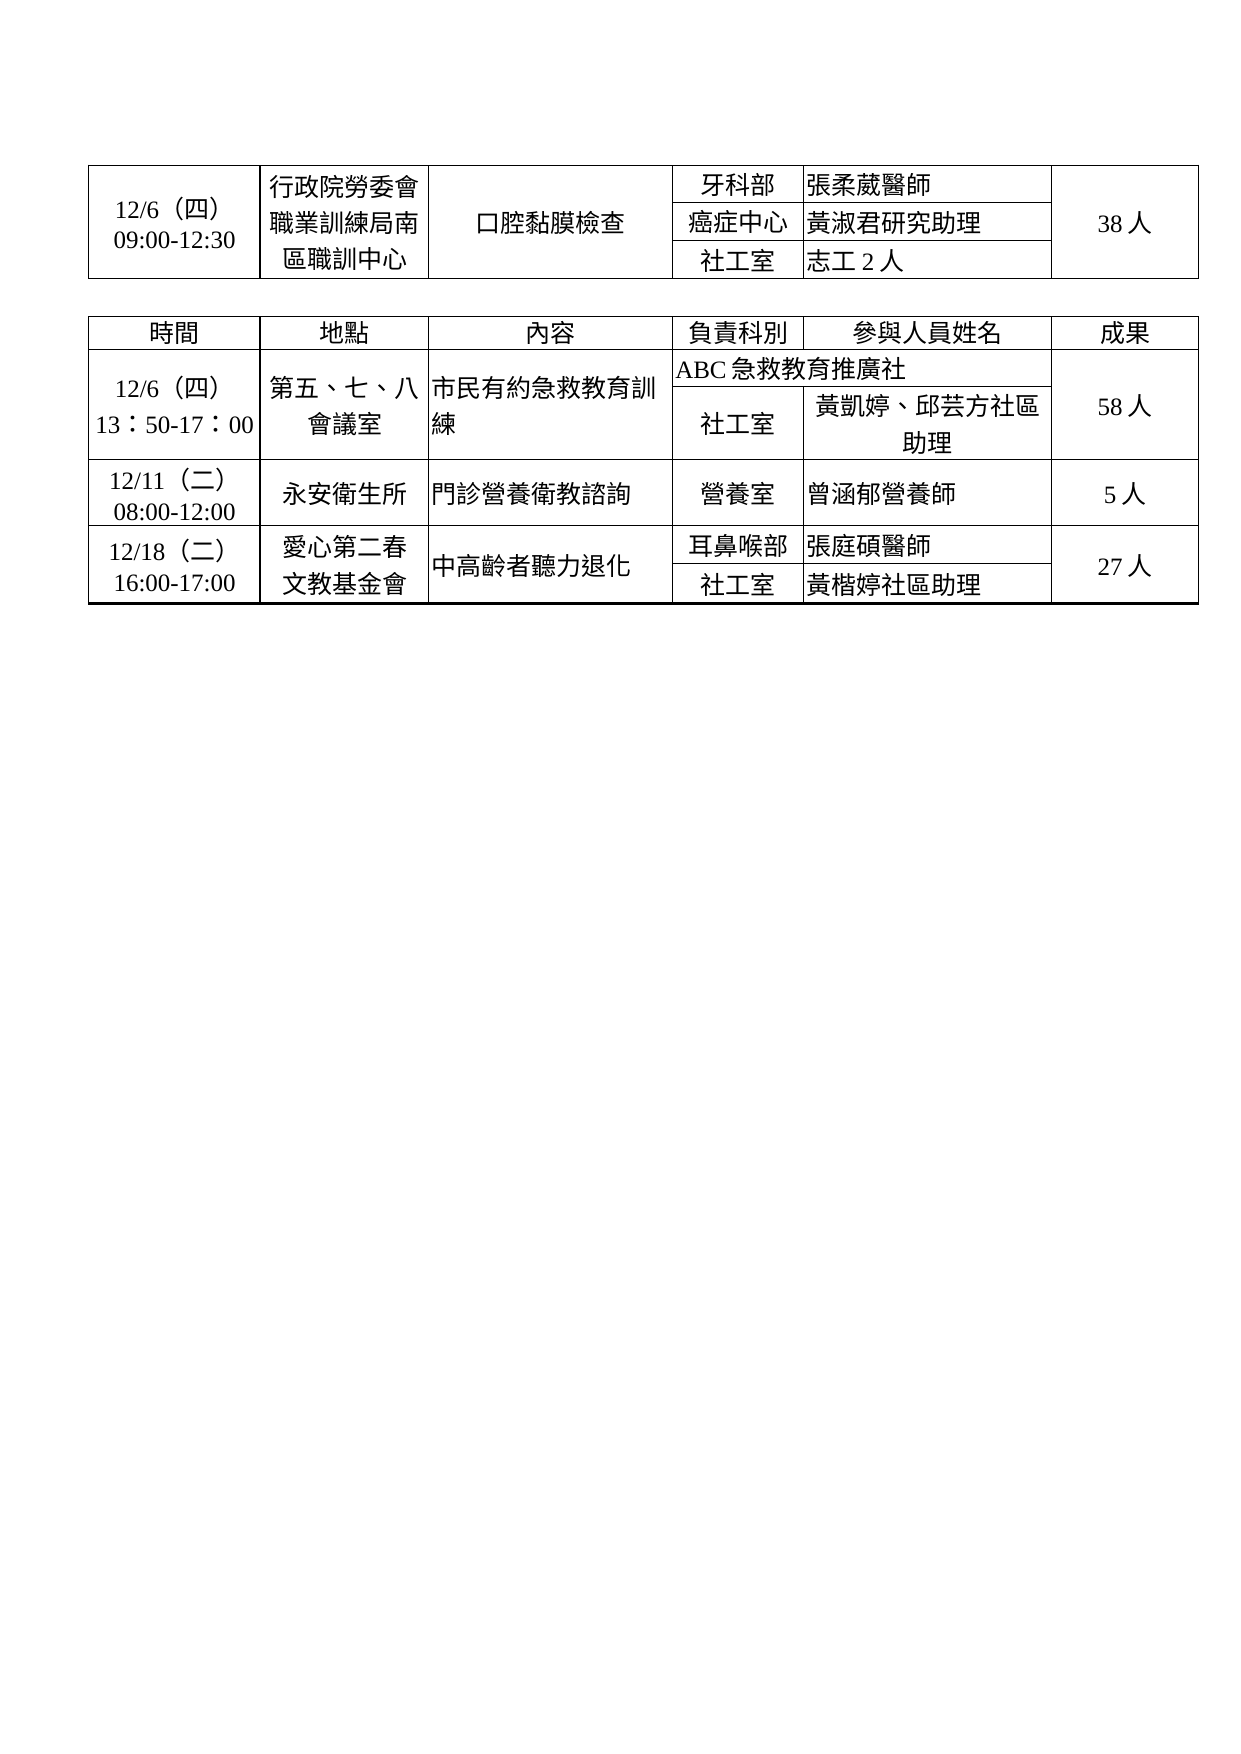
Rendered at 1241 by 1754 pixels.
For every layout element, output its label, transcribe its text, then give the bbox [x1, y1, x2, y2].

table_header 參與人員姓名 [804, 317, 1051, 348]
table_cell 曾涵郁營養師 [804, 460, 1051, 525]
table_cell 志工2人 [804, 241, 1051, 278]
table_cell 黃楷婷社區助理 [804, 564, 1051, 602]
table_cell 12/11（二） 08:00-12:00 [89, 460, 259, 525]
table_header 內容 [429, 317, 672, 348]
table_cell 12/6（四） 09:00-12:30 [89, 166, 259, 278]
table_cell 第五、七、八會議室 [261, 350, 428, 459]
table_header 時間 [89, 317, 259, 348]
table_cell 市民有約急救教育訓練 [429, 350, 672, 459]
table_cell 永安衛生所 [261, 460, 428, 525]
table_header 成果 [1052, 317, 1198, 348]
table_cell 耳鼻喉部 [673, 526, 803, 563]
table_cell 張柔葳醫師 [804, 166, 1051, 202]
table_cell 癌症中心 [673, 203, 803, 240]
table_cell 12/18（二） 16:00-17:00 [89, 526, 259, 602]
table_cell 行政院勞委會職業訓練局南區職訓中心 [261, 166, 428, 278]
table_cell 牙科部 [673, 166, 803, 202]
table_cell 38人 [1052, 166, 1198, 278]
table_cell 愛心第二春 文教基金會 [261, 526, 428, 602]
table_cell 門診營養衛教諮詢 [429, 460, 672, 525]
table_cell 社工室 [673, 241, 803, 278]
table_cell 口腔黏膜檢查 [429, 166, 672, 278]
table_header 地點 [261, 317, 428, 348]
table_header 負責科別 [673, 317, 803, 348]
table_cell 張庭碩醫師 [804, 526, 1051, 563]
table_cell 營養室 [673, 460, 803, 525]
table_cell 黃凱婷、邱芸方社區助理 [804, 387, 1051, 459]
table_cell ABC急救教育推廣社 [673, 350, 1051, 386]
table_cell 社工室 [673, 564, 803, 602]
table_cell 社工室 [673, 387, 803, 459]
table_cell 27人 [1052, 526, 1198, 602]
table_cell 中高齡者聽力退化 [429, 526, 672, 602]
table_cell 5人 [1052, 460, 1198, 525]
table_cell 58人 [1052, 350, 1198, 459]
table_cell 12/6（四） 13：50-17：00 [89, 350, 259, 459]
table_cell 黃淑君研究助理 [804, 203, 1051, 240]
